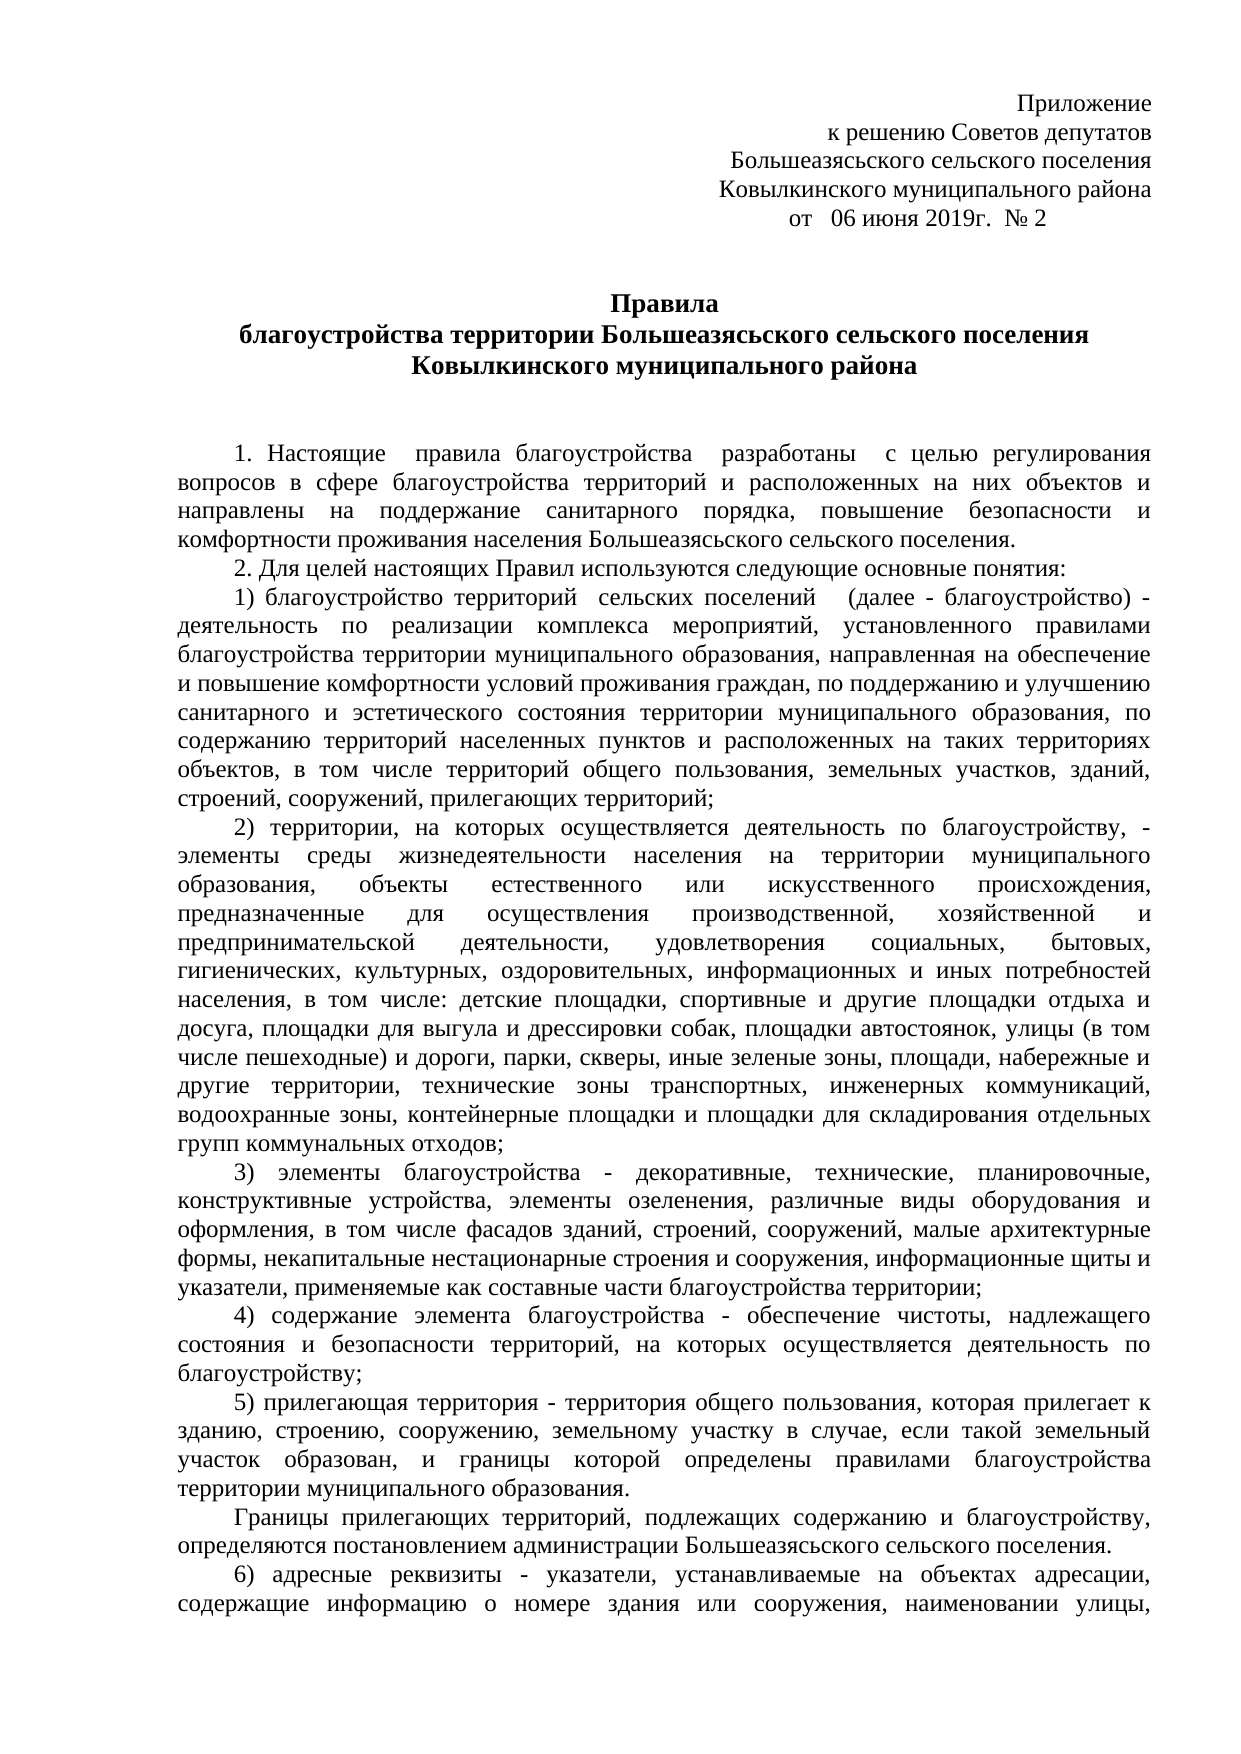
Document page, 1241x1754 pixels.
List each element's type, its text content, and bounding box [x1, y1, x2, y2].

text к решению Советов депутатов [177, 117, 1152, 145]
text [177, 1559, 1152, 1617]
text благоустройства территории Большеазясьского сельского поселения Ковылкинского муниципального района [177, 318, 1152, 380]
text Приложение [177, 88, 1152, 117]
text 3) элементы благоустройства - декоративные, технические, планировочные, конструктивные устройства, элементы озеленения, различные виды оборудования и оформления, в том числе фасадов зданий, строений, сооружений, малые архитектурные формы, некапитальные нестационарные строения и сооружения, информационные щиты и указатели, применяемые как составные части благоустройства территории; [177, 1157, 1152, 1300]
text Ковылкинского муниципального района [177, 174, 1152, 203]
text Большеазясьского сельского поселения [177, 145, 1152, 174]
text 4) содержание элемента благоустройства - обеспечение чистоты, надлежащего состояния и безопасности территорий, на которых осуществляется деятельность по благоустройству; [177, 1300, 1152, 1387]
text 5) прилегающая территория - территория общего пользования, которая прилегает к зданию, строению, сооружению, земельному участку в случае, если такой земельный участок образован, и границы которой определены правилами благоустройства территории муниципального образования. [177, 1387, 1152, 1502]
text Границы прилегающих территорий, подлежащих содержанию и благоустройству, определяются постановлением администрации Большеазясьского сельского поселения. [177, 1502, 1152, 1559]
text Правила [177, 287, 1152, 318]
text 2. Для целей настоящих Правил используются следующие основные понятия: [177, 553, 1152, 582]
text 1. Настоящие правила благоустройства разработаны с целью регулирования вопросов в сфере благоустройства территорий и расположенных на них объектов и направлены на поддержание санитарного порядка, повышение безопасности и комфортности проживания населения Большеазясьского сельского поселения. [177, 438, 1152, 553]
text 1) благоустройство территорий сельских поселений (далее - благоустройство) - деятельность по реализации комплекса мероприятий, установленного правилами благоустройства территории муниципального образования, направленная на обеспечение и повышение комфортности условий проживания граждан, по поддержанию и улучшению санитарного и эстетического состояния территории муниципального образования, по содержанию территорий населенных пунктов и расположенных на таких территориях объектов, в том числе территорий общего пользования, земельных участков, зданий, строений, сооружений, прилегающих территорий; [177, 582, 1152, 812]
text от 06 июня 2019г. № 2 [177, 203, 1152, 232]
text 2) территории, на которых осуществляется деятельность по благоустройству, - элементы среды жизнедеятельности населения на территории муниципального образования, объекты естественного или искусственного происхождения, предназначенные для осуществления производственной, хозяйственной и предпринимательской деятельности, удовлетворения социальных, бытовых, гигиенических, культурных, оздоровительных, информационных и иных потребностей населения, в том числе: детские площадки, спортивные и другие площадки отдыха и досуга, площадки для выгула и дрессировки собак, площадки автостоянок, улицы (в том числе пешеходные) и дороги, парки, скверы, иные зеленые зоны, площади, набережные и другие территории, технические зоны транспортных, инженерных коммуникаций, водоохранные зоны, контейнерные площадки и площадки для складирования отдельных групп коммунальных отходов; [177, 812, 1152, 1157]
